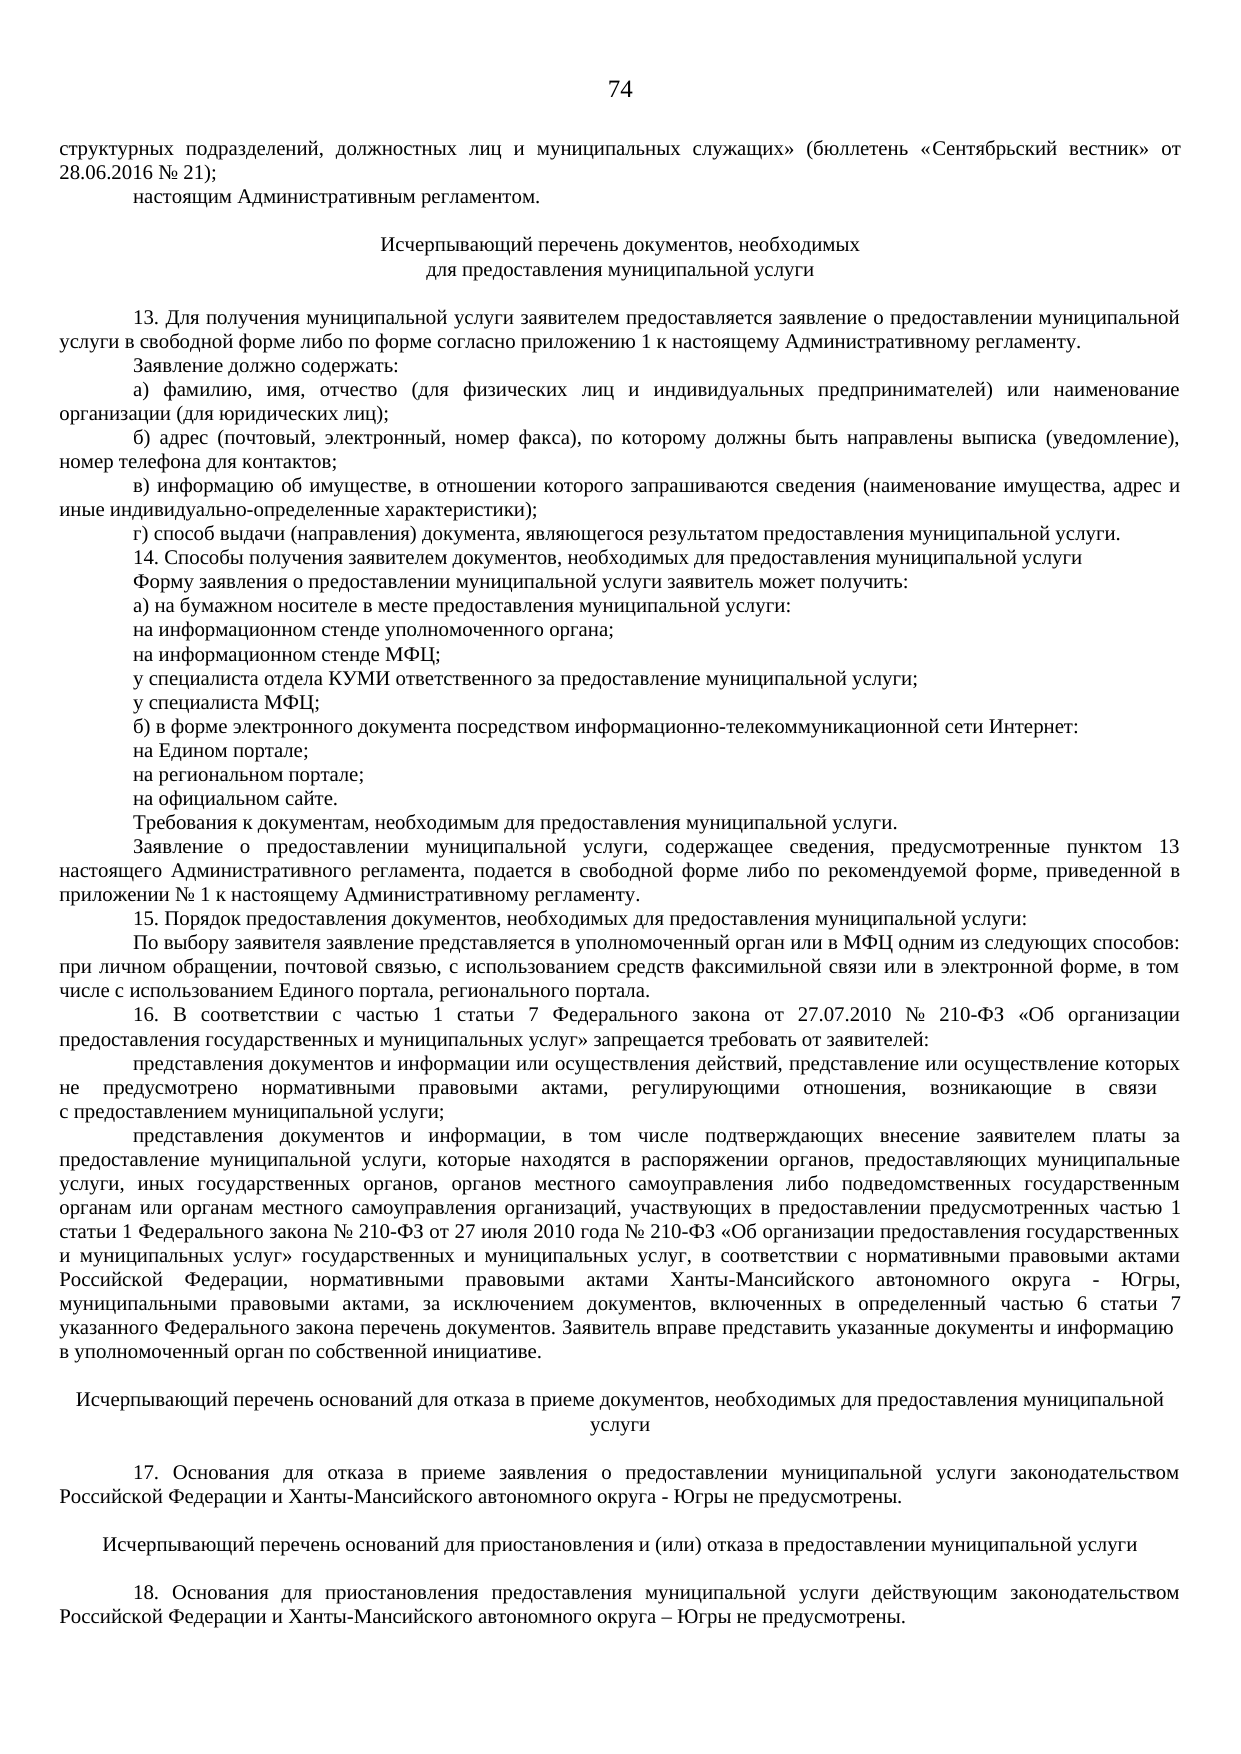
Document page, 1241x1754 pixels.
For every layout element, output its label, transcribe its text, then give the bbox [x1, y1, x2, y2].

text Требования к документам, необходимым для предоставления муниципальной услуги. [59, 810, 1181, 834]
text а) фамилию, имя, отчество (для физических лиц и индивидуальных предпринимателей) или наименование организации (для юридических лиц); [59, 377, 1181, 425]
text 18. Основания для приостановления предоставления муниципальной услуги действующим законодательством Российской Федерации и Ханты-Мансийского автономного округа – Югры не предусмотрены. [59, 1580, 1181, 1628]
text 13. Для получения муниципальной услуги заявителем предоставляется заявление о предоставлении муниципальной услуги в свободной форме либо по форме согласно приложению 1 к настоящему Административному регламенту. [59, 304, 1181, 353]
text а) на бумажном носителе в месте предоставления муниципальной услуги: [59, 593, 1181, 617]
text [59, 136, 1181, 184]
text на информационном стенде МФЦ; [59, 641, 1181, 666]
text По выбору заявителя заявление представляется в уполномоченный орган или в МФЦ одним из следующих способов: при личном обращении, почтовой связью, с использованием средств факсимильной связи или в электронной форме, в том числе с использованием Единого портала, регионального портала. [59, 930, 1181, 1002]
text для предоставления муниципальной услуги [59, 256, 1181, 281]
text б) адрес (почтовый, электронный, номер факса), по которому должны быть направлены выписка (уведомление), номер телефона для контактов; [59, 425, 1181, 473]
text представления документов и информации или осуществления действий, представление или осуществление которых не предусмотрено нормативными правовыми актами, регулирующими отношения, возникающие в связи с предоставлением муниципальной услуги; [59, 1051, 1181, 1123]
text Заявление о предоставлении муниципальной услуги, содержащее сведения, предусмотренные пунктом 13 настоящего Административного регламента, подается в свободной форме либо по рекомендуемой форме, приведенной в приложении № 1 к настоящему Административному регламенту. [59, 834, 1181, 906]
text настоящим Административным регламентом. [59, 184, 1181, 208]
text представления документов и информации, в том числе подтверждающих внесение заявителем платы за предоставление муниципальной услуги, которые находятся в распоряжении органов, предоставляющих муниципальные услуги, иных государственных органов, органов местного самоуправления либо подведомственных государственным органам или органам местного самоуправления организаций, участвующих в предоставлении предусмотренных частью 1 статьи 1 Федерального закона № 210-ФЗ от 27 июля 2010 года № 210-ФЗ «Об организации предоставления государственных и муниципальных услуг» государственных и муниципальных услуг, в соответствии с нормативными правовыми актами Российской Федерации, нормативными правовыми актами Ханты-Мансийского автономного округа - Югры, муниципальными правовыми актами, за исключением документов, включенных в определенный частью 6 статьи 7 указанного Федерального закона перечень документов. Заявитель вправе представить указанные документы и информацию в уполномоченный орган по собственной инициативе. [59, 1123, 1181, 1363]
text 17. Основания для отказа в приеме заявления о предоставлении муниципальной услуги законодательством Российской Федерации и Ханты-Мансийского автономного округа - Югры не предусмотрены. [59, 1459, 1181, 1508]
text на официальном сайте. [59, 786, 1181, 810]
text б) в форме электронного документа посредством информационно-телекоммуникационной сети Интернет: [59, 714, 1181, 738]
text 14. Способы получения заявителем документов, необходимых для предоставления муниципальной услуги [59, 545, 1181, 569]
text на Едином портале; [59, 738, 1181, 762]
text Исчерпывающий перечень оснований для приостановления и (или) отказа в предоставлении муниципальной услуги [59, 1532, 1181, 1556]
text 16. В соответствии с частью 1 статьи 7 Федерального закона от 27.07.2010 № 210-ФЗ «Об организации предоставления государственных и муниципальных услуг» запрещается требовать от заявителей: [59, 1002, 1181, 1051]
text Форму заявления о предоставлении муниципальной услуги заявитель может получить: [59, 569, 1181, 593]
text в) информацию об имуществе, в отношении которого запрашиваются сведения (наименование имущества, адрес и иные индивидуально-определенные характеристики); [59, 473, 1181, 521]
text г) способ выдачи (направления) документа, являющегося результатом предоставления муниципальной услуги. [59, 521, 1181, 545]
text у специалиста МФЦ; [59, 689, 1181, 714]
text Исчерпывающий перечень оснований для отказа в приеме документов, необходимых для предоставления муниципальной услуги [59, 1387, 1181, 1436]
text на региональном портале; [59, 762, 1181, 786]
text 15. Порядок предоставления документов, необходимых для предоставления муниципальной услуги: [59, 906, 1181, 930]
text на информационном стенде уполномоченного органа; [59, 617, 1181, 641]
text у специалиста отдела КУМИ ответственного за предоставление муниципальной услуги; [59, 666, 1181, 689]
text Заявление должно содержать: [59, 353, 1181, 377]
text Исчерпывающий перечень документов, необходимых [59, 232, 1181, 256]
